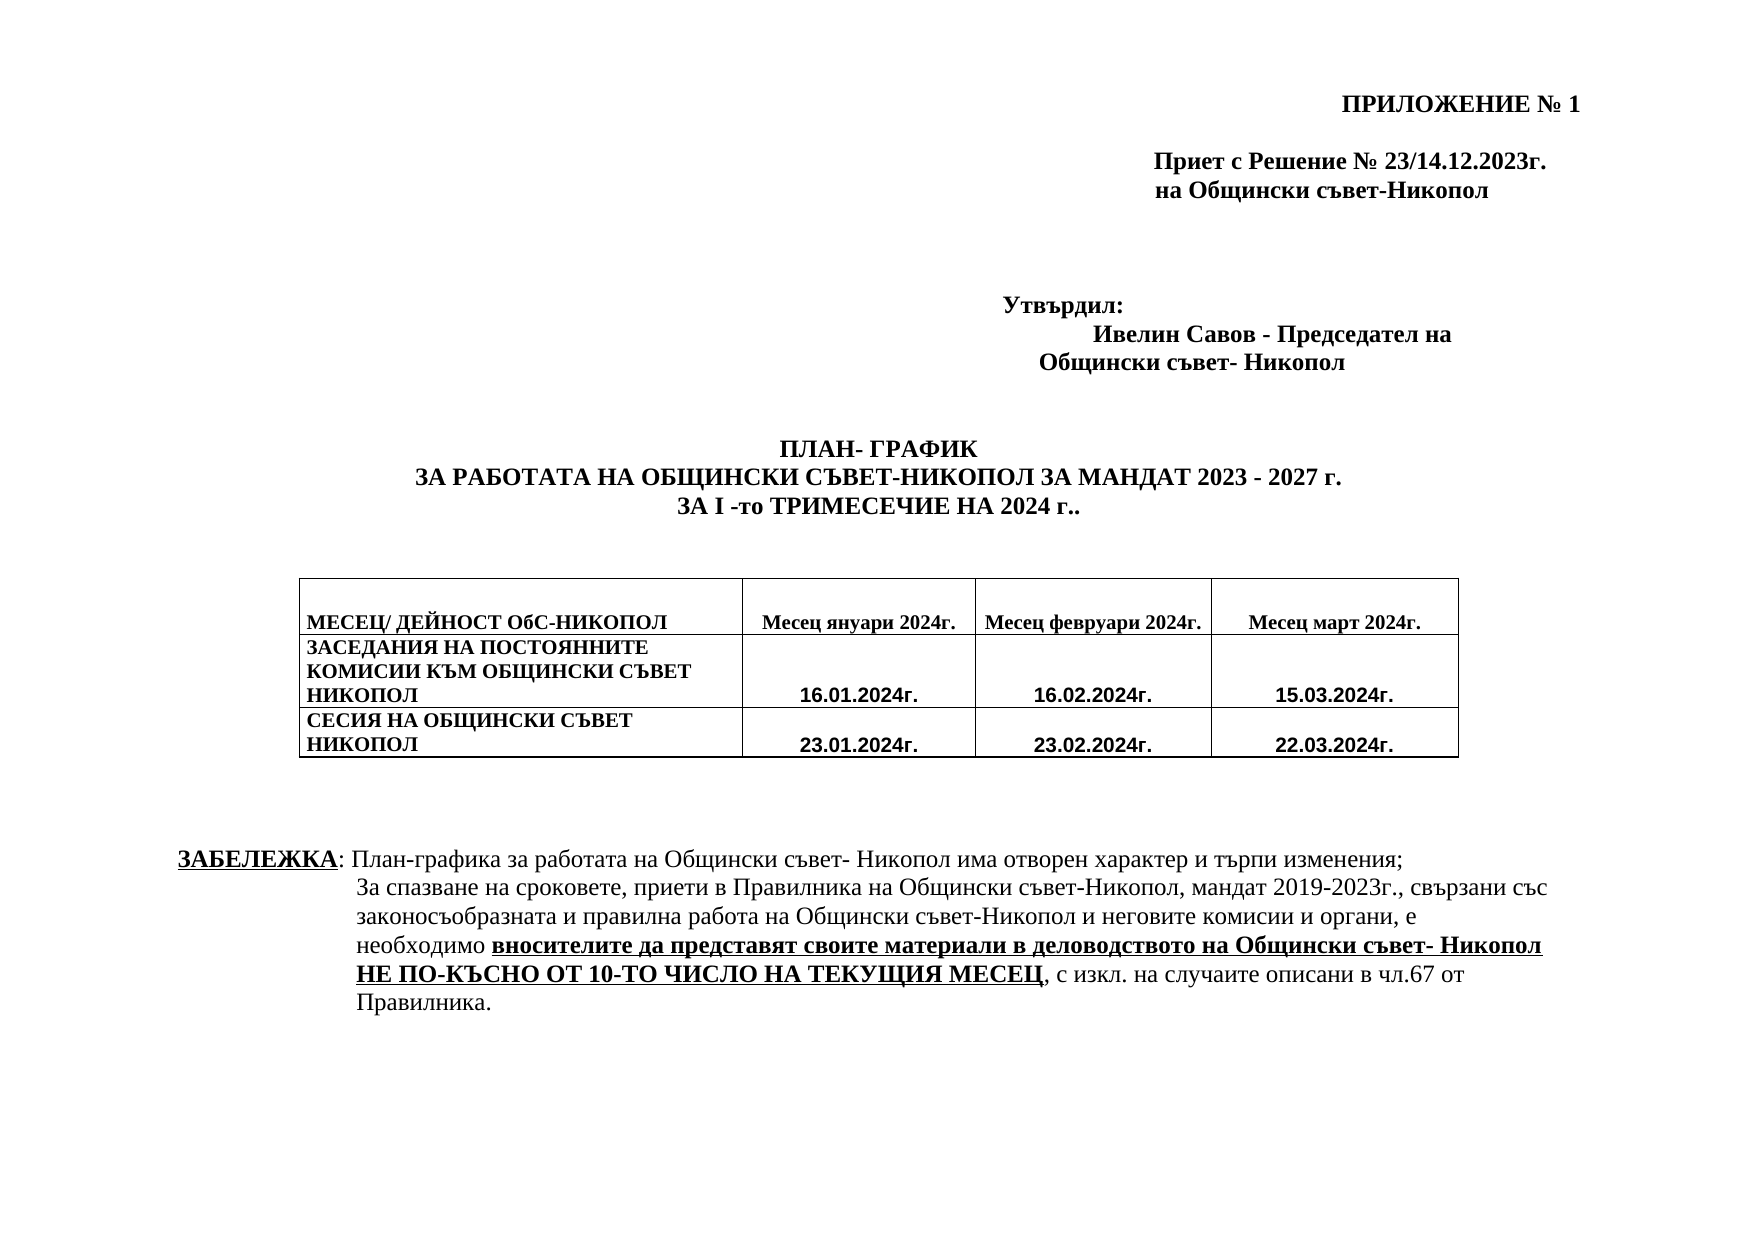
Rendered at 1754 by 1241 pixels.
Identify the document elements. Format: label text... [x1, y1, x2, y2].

text За спазване на сроковете, приети в Правилника на Общински съвет-Никопол, мандат 2019-2023г., свързани със [103, 872, 1654, 901]
table_header МЕСЕЦ/ ДЕЙНОСТ ОбС-НИКОПОЛ [300, 579, 742, 634]
table_cell 15.03.2024г. [1212, 635, 1458, 707]
text на Общински съвет-Никопол [841, 175, 1654, 204]
text ЗА I -то ТРИМЕСЕЧИЕ НА 2024 г.. [103, 491, 1654, 520]
text Правилника. [325, 987, 1654, 1016]
text Ивелин Савов - Председател на [398, 319, 1654, 347]
table_cell 23.01.2024г. [743, 708, 975, 756]
table_cell СЕСИЯ НА ОБЩИНСКИ СЪВЕТ НИКОПОЛ [300, 708, 742, 756]
text законосъобразната и правилна работа на Общински съвет-Никопол и неговите комисии и органи, е [325, 901, 1654, 930]
table_header Месец февруари 2024г. [976, 579, 1211, 634]
table_cell 16.01.2024г. [743, 635, 975, 707]
table_cell ЗАСЕДАНИЯ НА ПОСТОЯННИТЕ КОМИСИИ КЪМ ОБЩИНСКИ СЪВЕТ НИКОПОЛ [300, 635, 742, 707]
table_cell 22.03.2024г. [1212, 708, 1458, 756]
table_cell 16.02.2024г. [976, 635, 1211, 707]
table_cell 23.02.2024г. [976, 708, 1211, 756]
text Приет с Решение № 23/14.12.2023г. [841, 146, 1654, 175]
text ЗАБЕЛЕЖКА: План-графика за работата на Общински съвет- Никопол има отворен характер и търпи изменения; [103, 844, 1654, 872]
text ПЛАН- ГРАФИК [103, 434, 1654, 462]
table_header Месец март 2024г. [1212, 579, 1458, 634]
text необходимо вносителите да представят своите материали в деловодството на Общински съвет- Никопол [325, 930, 1654, 959]
text ЗА РАБОТАТА НА ОБЩИНСКИ СЪВЕТ-НИКОПОЛ ЗА МАНДАТ 2023 - 2027 г. [103, 462, 1654, 491]
text ПРИЛОЖЕНИЕ № 1 [988, 89, 1654, 117]
table_header Месец януари 2024г. [743, 579, 975, 634]
text НЕ ПО-КЪСНО ОТ 10-ТО ЧИСЛО НА ТЕКУЩИЯ МЕСЕЦ, с изкл. на случаите описани в чл.67 от [325, 959, 1654, 987]
text Общински съвет- Никопол [398, 347, 1654, 376]
text Утвърдил: [398, 290, 1654, 319]
